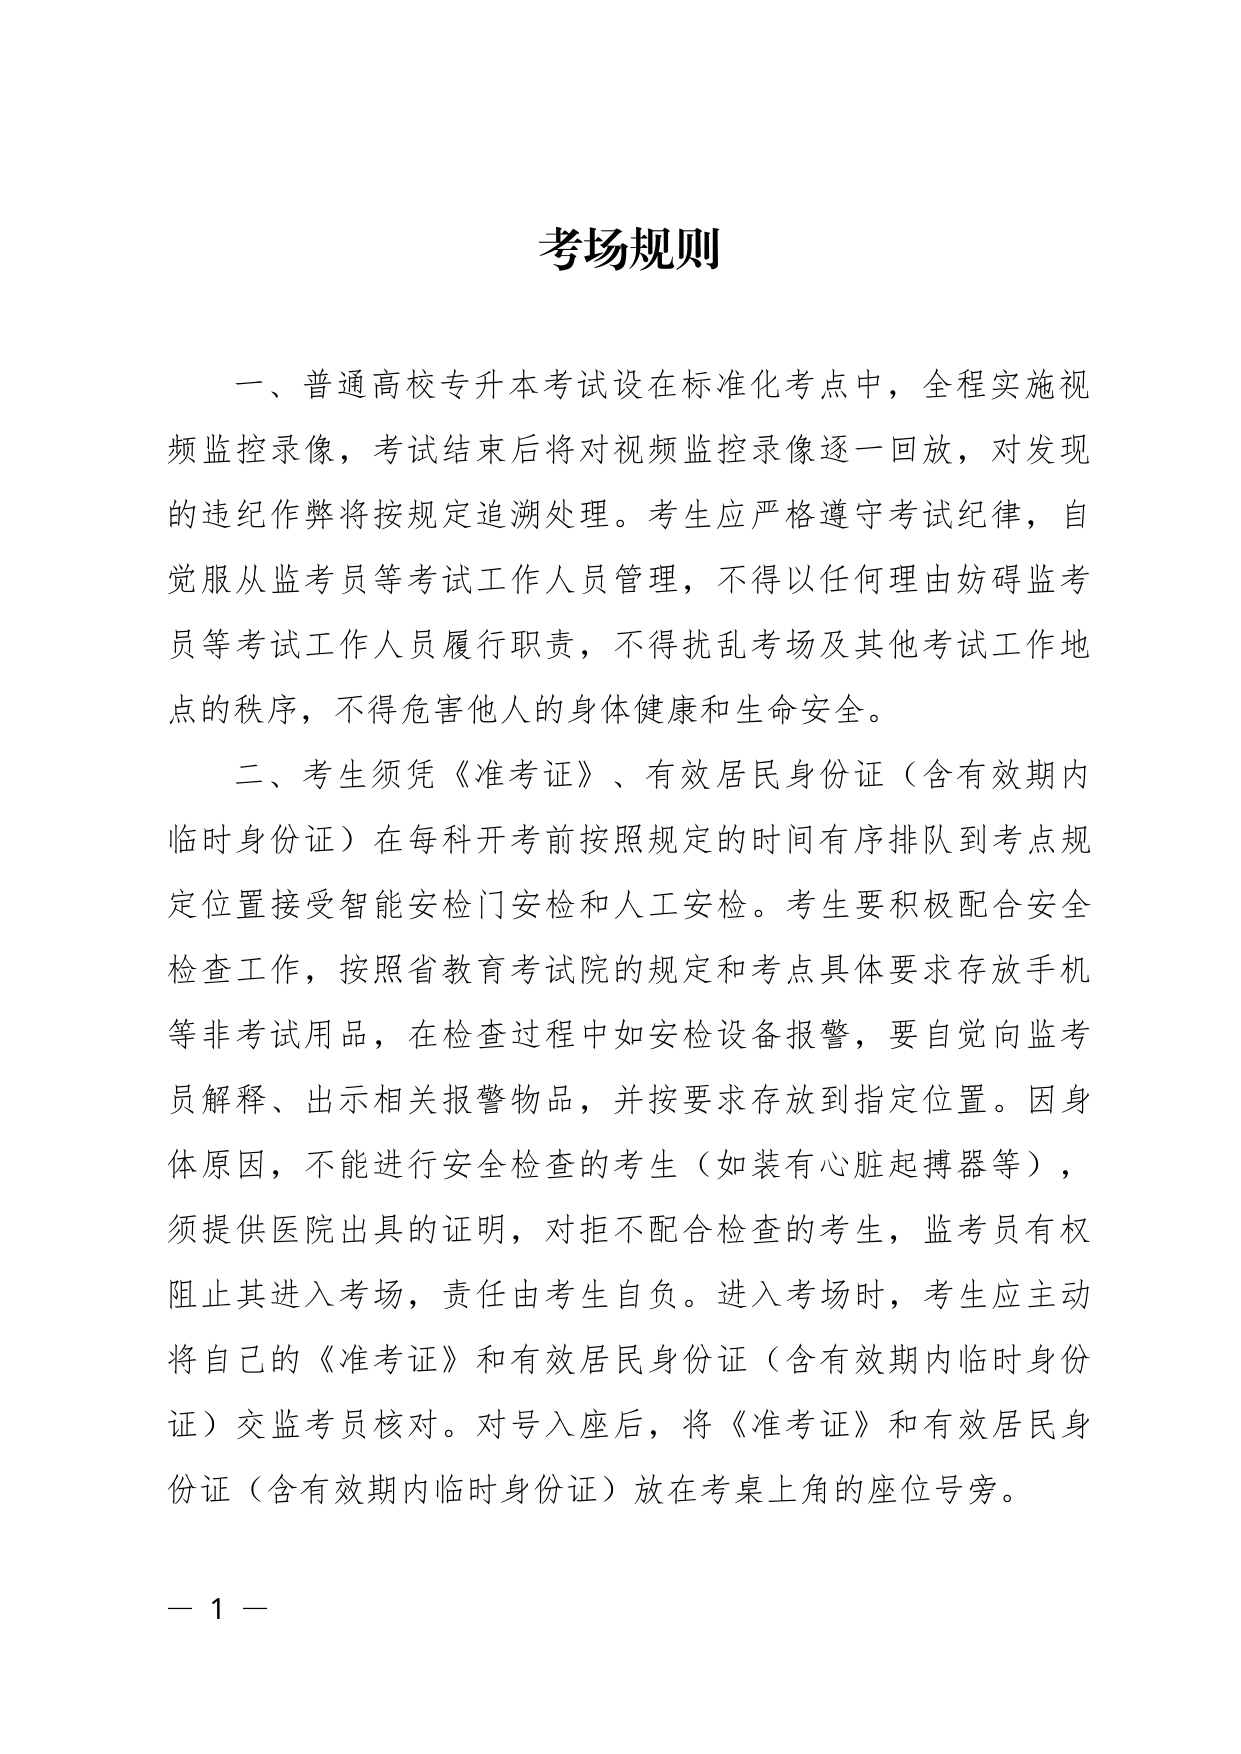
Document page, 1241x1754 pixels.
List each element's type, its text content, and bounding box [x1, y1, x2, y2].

text 二、考生须凭《准考证》、有效居民身份证（含有效期内临时身份证）在每科开考前按照规定的时间有序排队到考点规定位置接受智能安检门安检和人工安检。考生要积极配合安全检查工作，按照省教育考试院的规定和考点具体要求存放手机等非考试用品，在检查过程中如安检设备报警，要自觉向监考员解释、出示相关报警物品，并按要求存放到指定位置。因身体原因，不能进行安全检查的考生（如装有心脏起搏器等），须提供医院出具的证明，对拒不配合检查的考生，监考员有权阻止其进入考场，责任由考生自负。进入考场时，考生应主动将自己的《准考证》和有效居民身份证（含有效期内临时身份证）交监考员核对。对号入座后，将《准考证》和有效居民身份证（含有效期内临时身份证）放在考桌上角的座位号旁。 [165, 739, 1093, 1519]
text 考场规则 [165, 219, 1093, 284]
text 一、普通高校专升本考试设在标准化考点中，全程实施视频监控录像，考试结束后将对视频监控录像逐一回放，对发现的违纪作弊将按规定追溯处理。考生应严格遵守考试纪律，自觉服从监考员等考试工作人员管理，不得以任何理由妨碍监考员等考试工作人员履行职责，不得扰乱考场及其他考试工作地点的秩序，不得危害他人的身体健康和生命安全。 [165, 349, 1093, 739]
